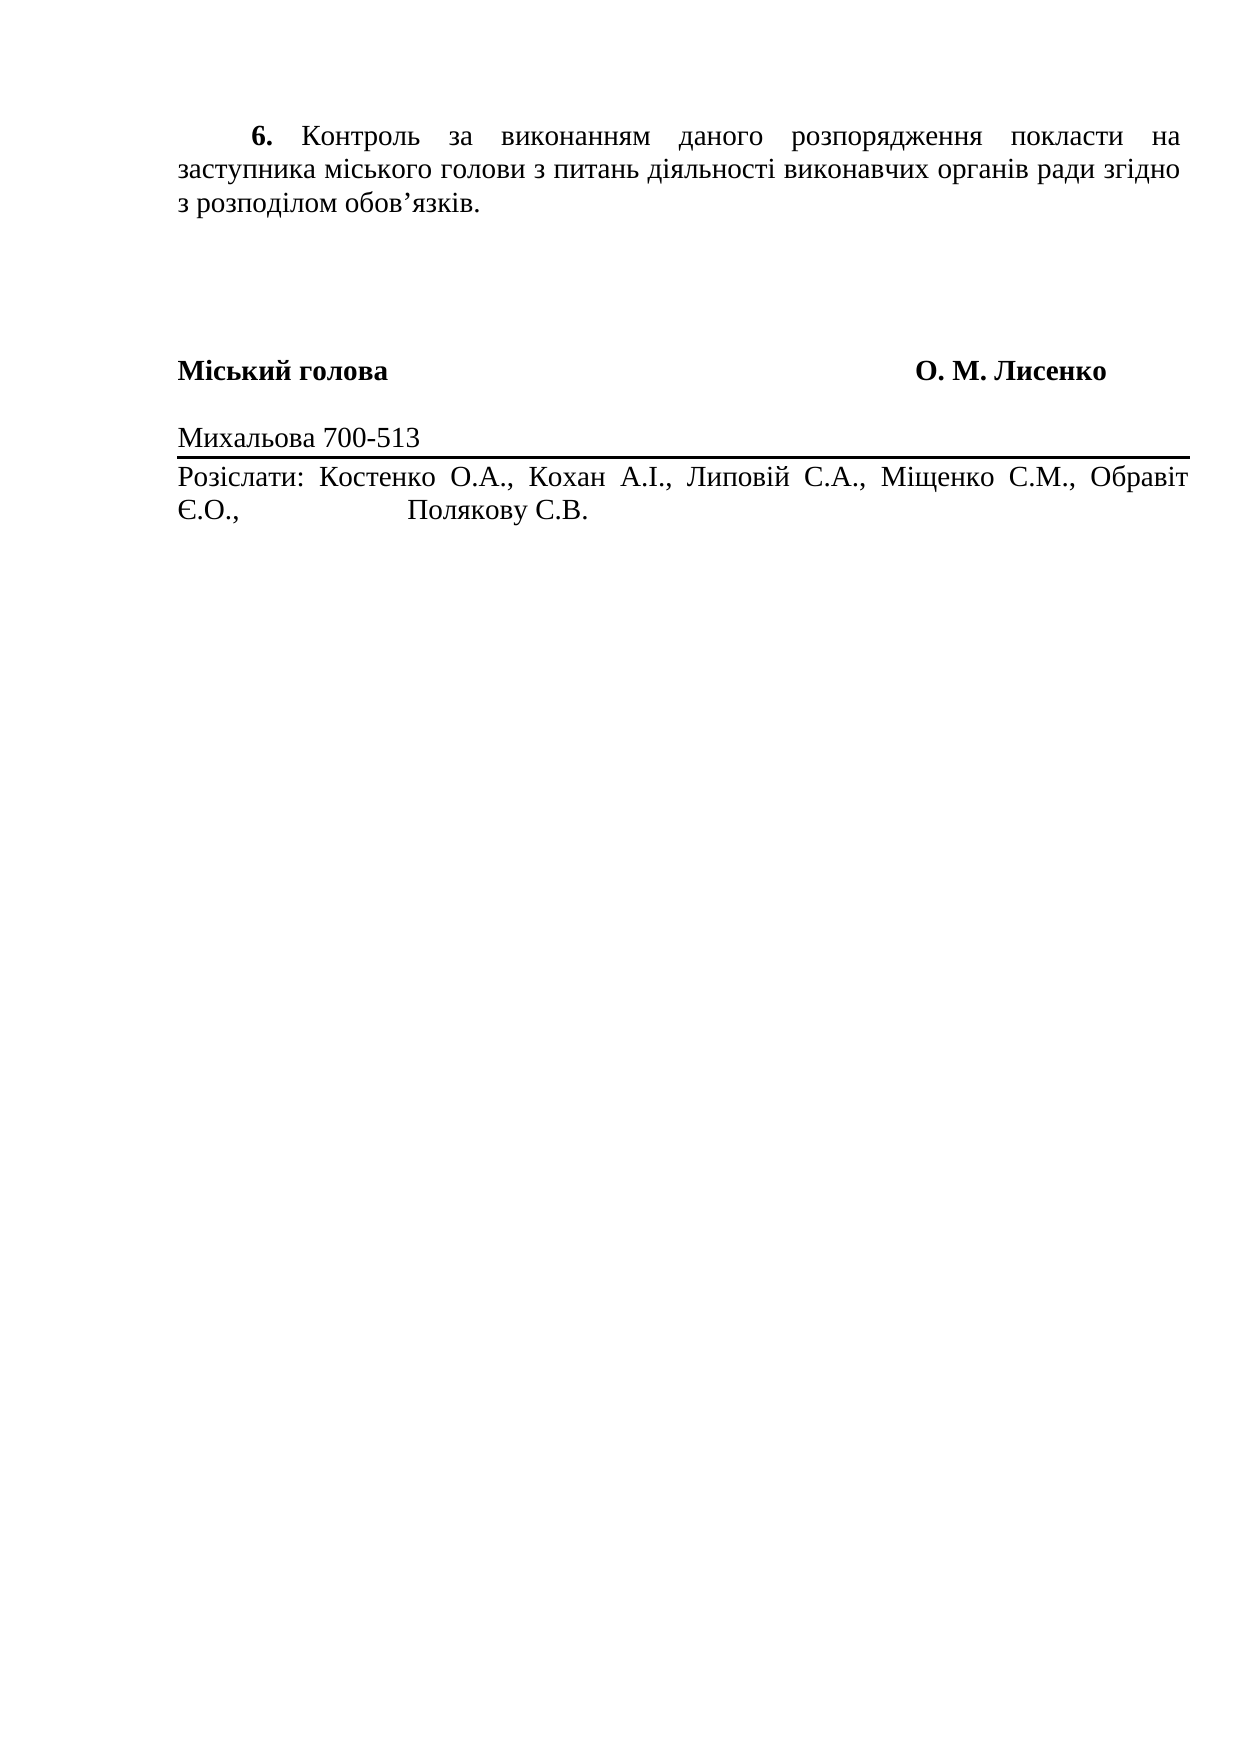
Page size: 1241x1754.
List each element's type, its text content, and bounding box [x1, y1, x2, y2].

text 6. Контроль за виконанням даного розпорядження покласти на заступника міського голови з питань діяльності виконавчих органів ради згідно з розподілом обов’язків. [177, 118, 1181, 219]
text Міський голова О. М. Лисенко [177, 353, 1190, 386]
text Розіслати: Костенко О.А., Кохан А.І., Липовій С.А., Міщенко С.М., Обравіт Є.О., Полякову С.В. [177, 459, 1190, 526]
text Михальова 700-513 [177, 420, 1190, 456]
